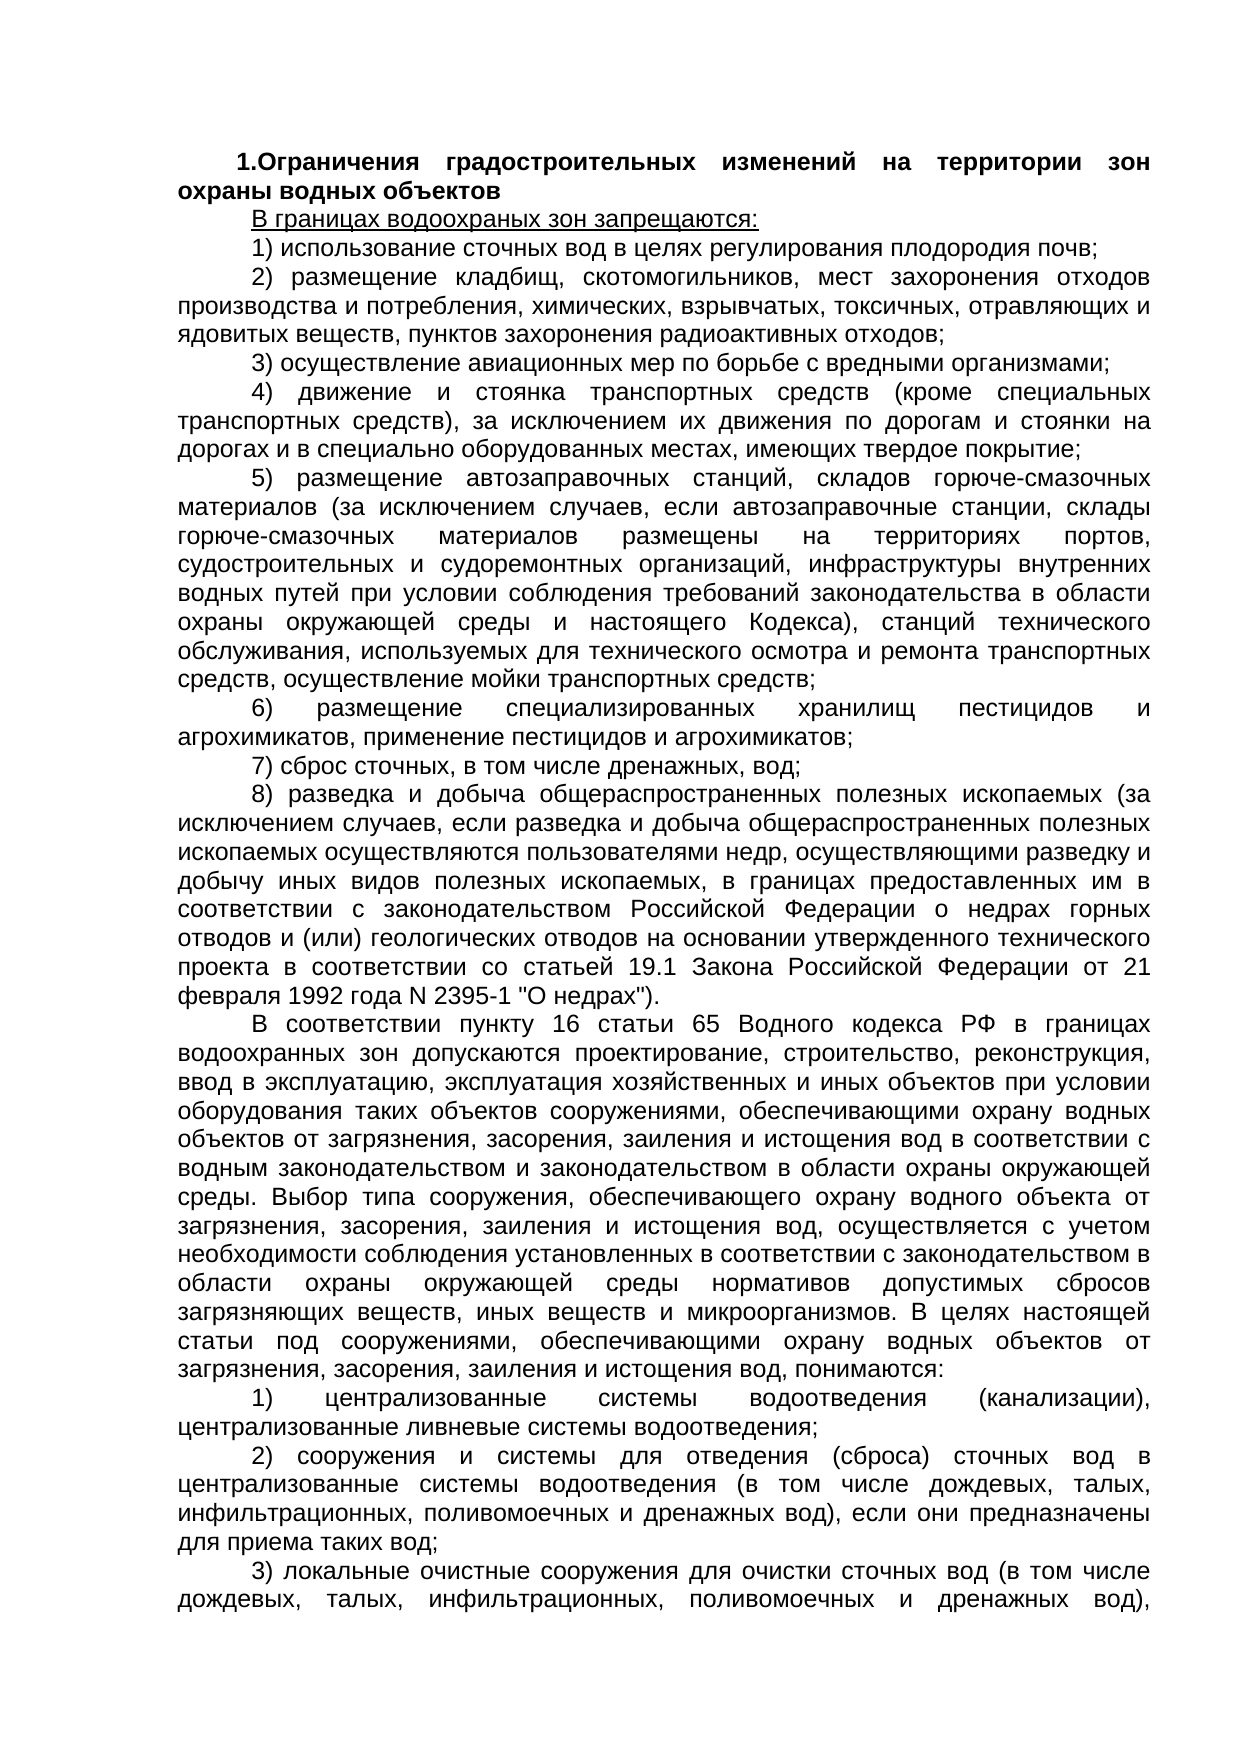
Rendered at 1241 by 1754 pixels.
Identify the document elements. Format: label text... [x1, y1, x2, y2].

text 1) использование сточных вод в целях регулирования плодородия почв; [177, 233, 1152, 262]
text В границах водоохраных зон запрещаются: [177, 204, 1152, 233]
text 8) разведка и добыча общераспространенных полезных ископаемых (за исключением случаев, если разведка и добыча общераспространенных полезных ископаемых осуществляются пользователями недр, осуществляющими разведку и добычу иных видов полезных ископаемых, в границах предоставленных им в соответствии с законодательством Российской Федерации о недрах горных отводов и (или) геологических отводов на основании утвержденного технического проекта в соответствии со статьей 19.1 Закона Российской Федерации от 21 февраля 1992 года N 2395-1 "О недрах"). [177, 779, 1152, 1009]
text 4) движение и стоянка транспортных средств (кроме специальных транспортных средств), за исключением их движения по дорогам и стоянки на дорогах и в специально оборудованных местах, имеющих твердое покрытие; [177, 377, 1152, 463]
text 5) размещение автозаправочных станций, складов горюче-смазочных материалов (за исключением случаев, если автозаправочные станции, склады горюче-смазочных материалов размещены на территориях портов, судостроительных и судоремонтных организаций, инфраструктуры внутренних водных путей при условии соблюдения требований законодательства в области охраны окружающей среды и настоящего Кодекса), станций технического обслуживания, используемых для технического осмотра и ремонта транспортных средств, осуществление мойки транспортных средств; [177, 463, 1152, 693]
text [177, 1556, 1152, 1613]
text 3) осуществление авиационных мер по борьбе с вредными организмами; [177, 348, 1152, 377]
text 6) размещение специализированных хранилищ пестицидов и агрохимикатов, применение пестицидов и агрохимикатов; [177, 693, 1152, 751]
text 2) размещение кладбищ, скотомогильников, мест захоронения отходов производства и потребления, химических, взрывчатых, токсичных, отравляющих и ядовитых веществ, пунктов захоронения радиоактивных отходов; [177, 262, 1152, 348]
text 1) централизованные системы водоотведения (канализации), централизованные ливневые системы водоотведения; [177, 1383, 1152, 1441]
text В соответствии пункту 16 статьи 65 Водного кодекса РФ в границах водоохранных зон допускаются проектирование, строительство, реконструкция, ввод в эксплуатацию, эксплуатация хозяйственных и иных объектов при условии оборудования таких объектов сооружениями, обеспечивающими охрану водных объектов от загрязнения, засорения, заиления и истощения вод в соответствии с водным законодательством и законодательством в области охраны окружающей среды. Выбор типа сооружения, обеспечивающего охрану водного объекта от загрязнения, засорения, заиления и истощения вод, осуществляется с учетом необходимости соблюдения установленных в соответствии с законодательством в области охраны окружающей среды нормативов допустимых сбросов загрязняющих веществ, иных веществ и микроорганизмов. В целях настоящей статьи под сооружениями, обеспечивающими охрану водных объектов от загрязнения, засорения, заиления и истощения вод, понимаются: [177, 1009, 1152, 1383]
text 7) сброс сточных, в том числе дренажных, вод; [177, 751, 1152, 779]
subtitle 1.Ограничения градостроительных изменений на территории зон охраны водных объектов [177, 147, 1152, 204]
text 2) сооружения и системы для отведения (сброса) сточных вод в централизованные системы водоотведения (в том числе дождевых, талых, инфильтрационных, поливомоечных и дренажных вод), если они предназначены для приема таких вод; [177, 1441, 1152, 1556]
